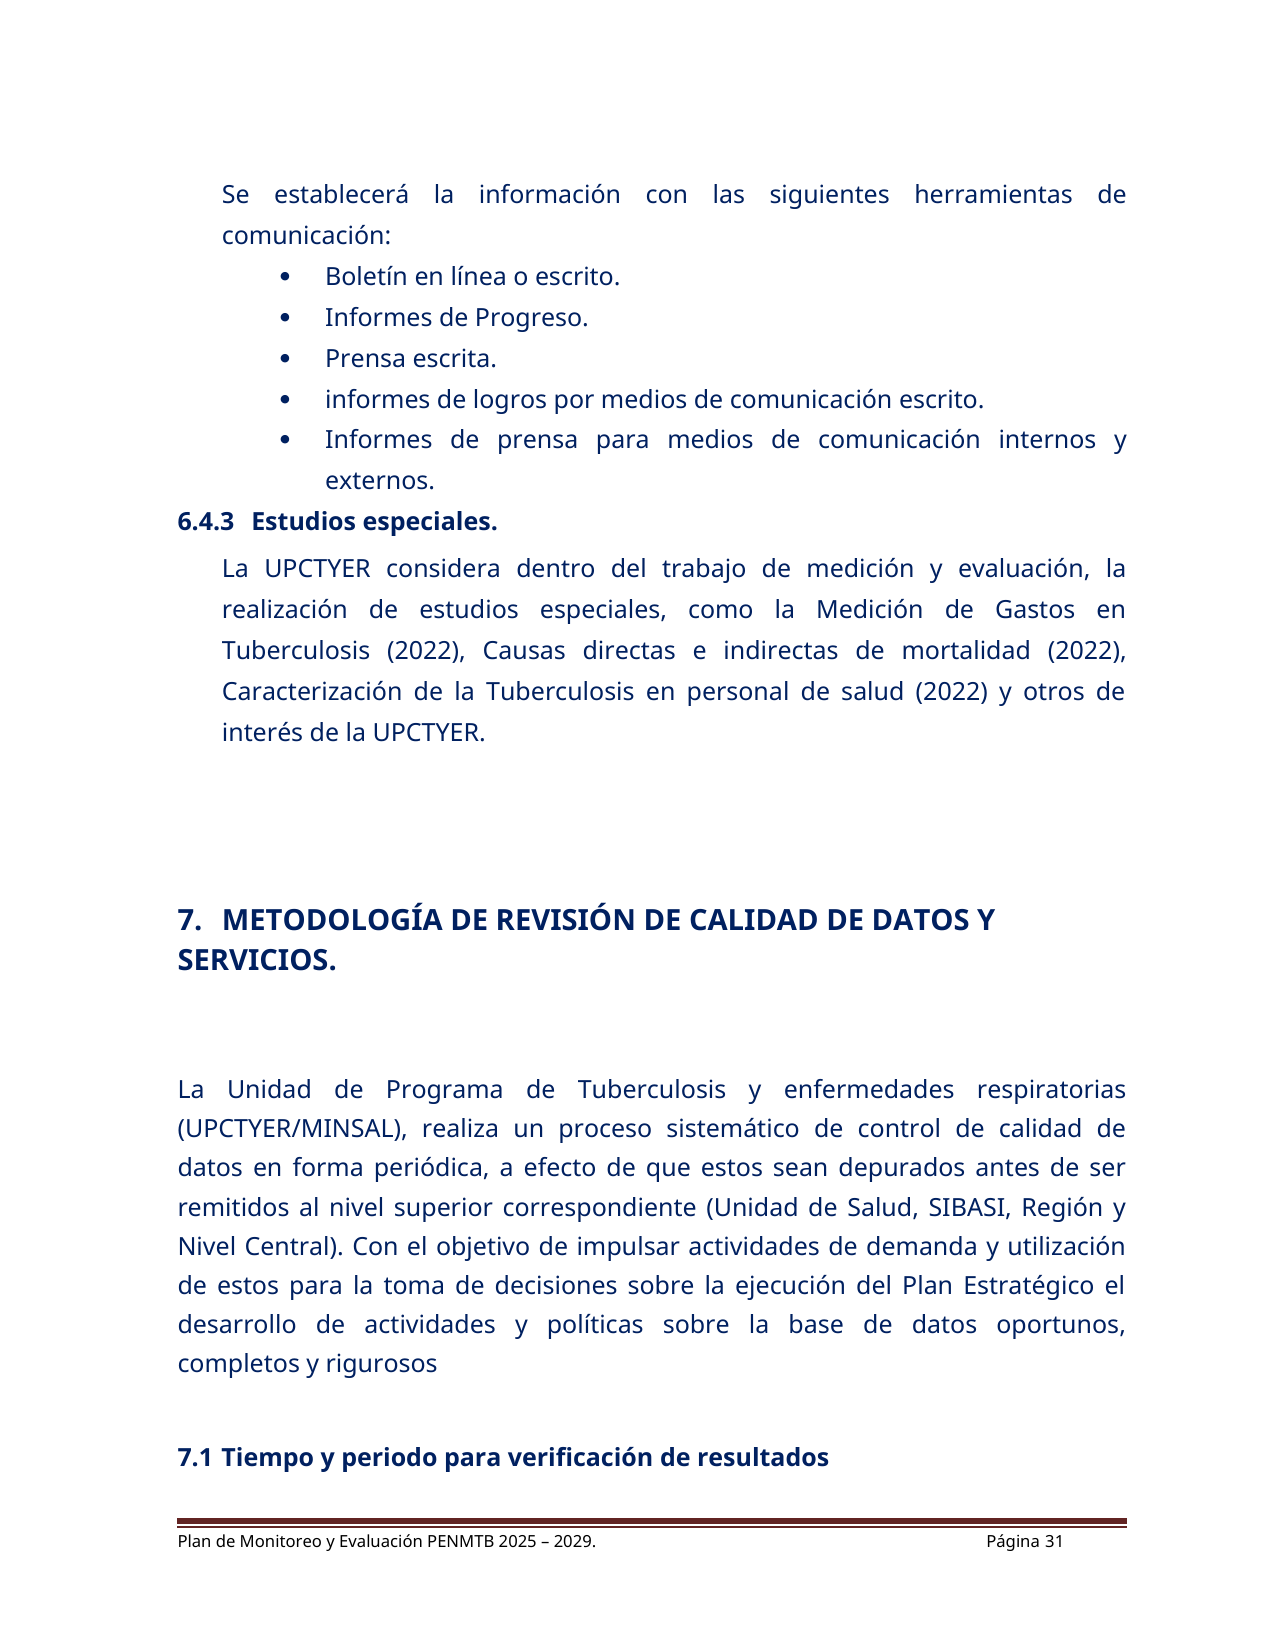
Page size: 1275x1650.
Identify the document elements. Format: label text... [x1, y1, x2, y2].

list informes de logros por medios de comunicación escrito. [281, 381, 1127, 415]
list Informes de prensa para medios de comunicación internos y externos. [281, 422, 1127, 497]
subtitle Metodología de Revisión de Calidad de Datos y Servicios. [177, 899, 1127, 979]
list Se establecerá la información con las siguientes herramientas de comunicación: [222, 177, 1127, 252]
text La UPCTYER considera dentro del trabajo de medición y evaluación, la realización de estudios especiales, como la Medición de Gastos en Tuberculosis (2022), Causas directas e indirectas de mortalidad (2022), Caracterización de la Tuberculosis en personal de salud (2022) y otros de interés de la UPCTYER. [222, 551, 1127, 748]
list Prensa escrita. [281, 341, 1127, 374]
list Estudios especiales. [177, 504, 1127, 538]
list Tiempo y periodo para verificación de resultados [177, 1440, 1127, 1474]
list Boletín en línea o escrito. [281, 259, 1127, 293]
text La Unidad de Programa de Tuberculosis y enfermedades respiratorias (UPCTYER/MINSAL), realiza un proceso sistemático de control de calidad de datos en forma periódica, a efecto de que estos sean depurados antes de ser remitidos al nivel superior correspondiente (Unidad de Salud, SIBASI, Región y Nivel Central). Con el objetivo de impulsar actividades de demanda y utilización de estos para la toma de decisiones sobre la ejecución del Plan Estratégico el desarrollo de actividades y políticas sobre la base de datos oportunos, completos y rigurosos [177, 1072, 1127, 1380]
list Informes de Progreso. [281, 300, 1127, 334]
